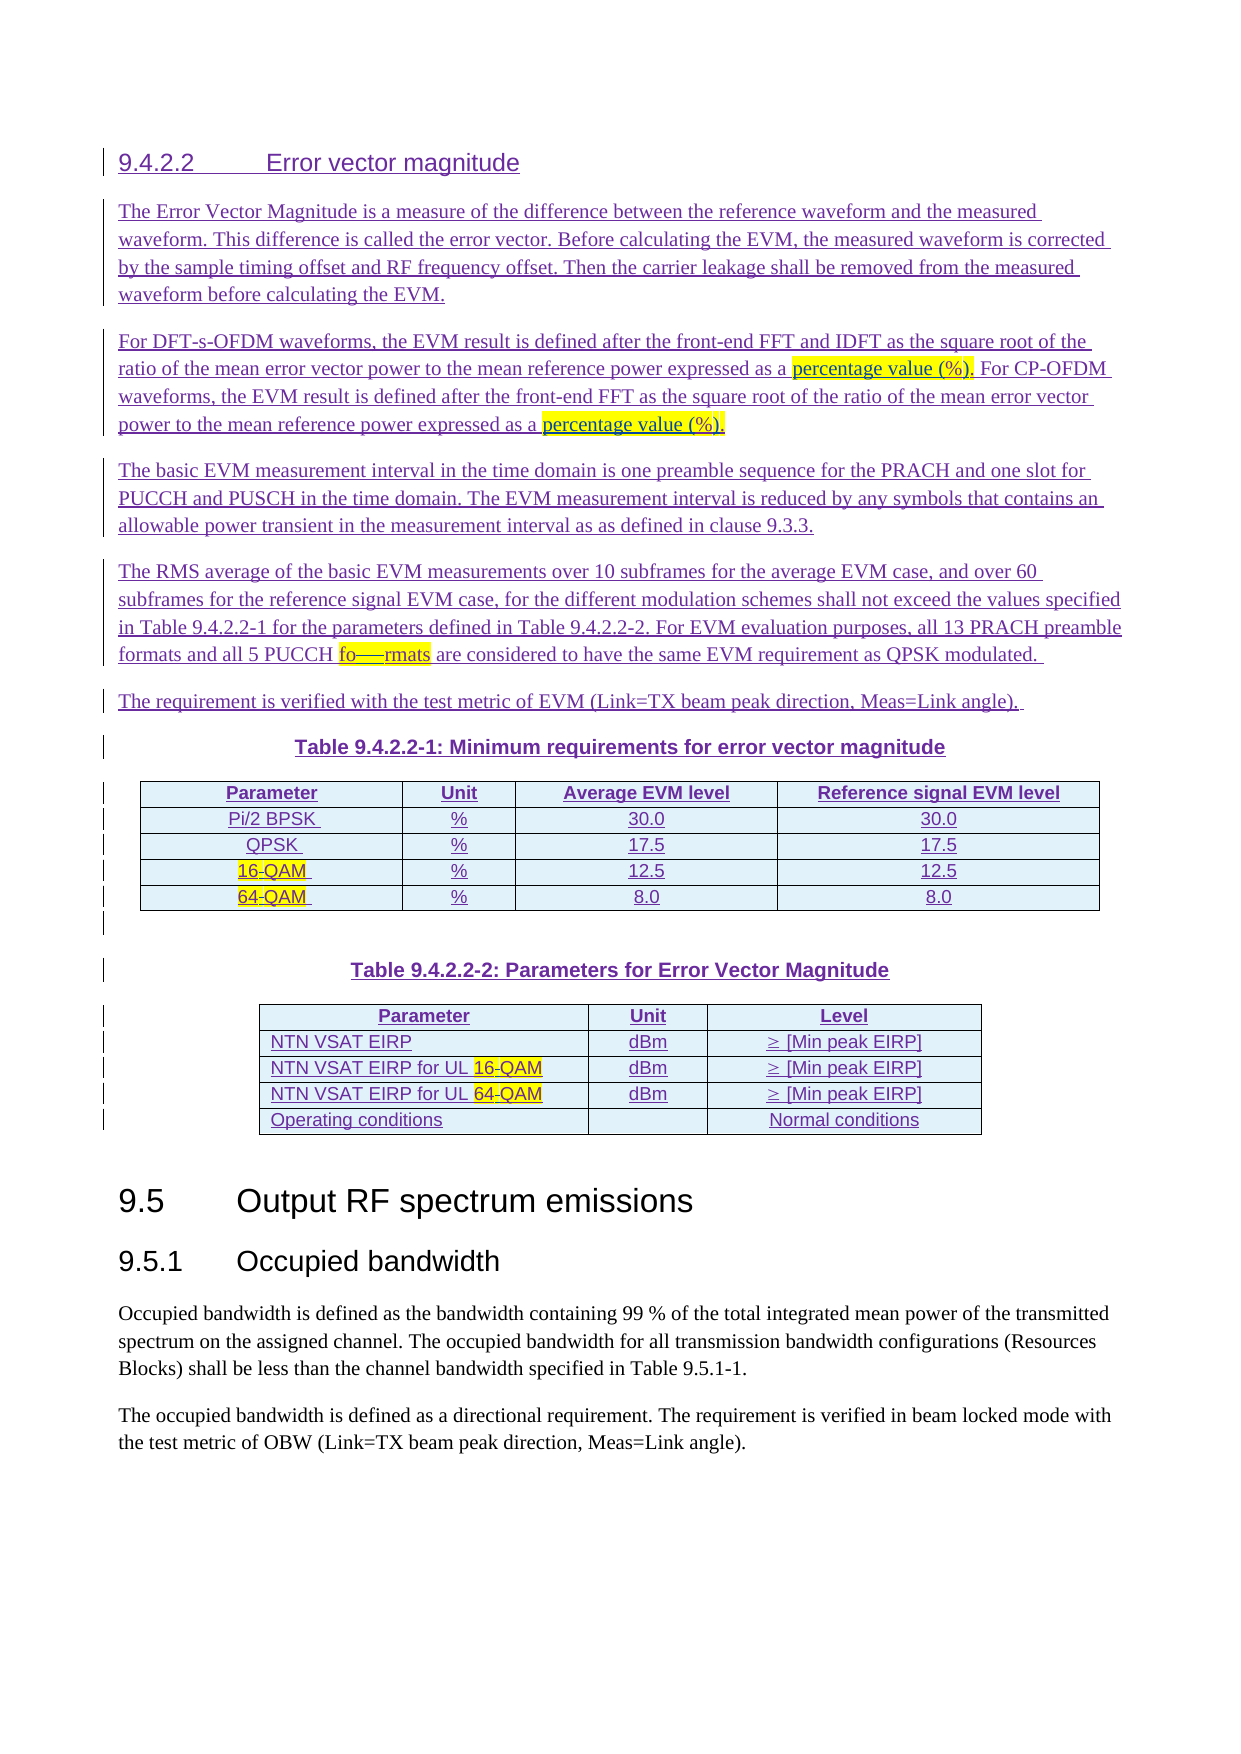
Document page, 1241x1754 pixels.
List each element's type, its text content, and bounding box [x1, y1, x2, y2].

subtitle 9.5 Output RF spectrum emissions [118, 1181, 1122, 1219]
text Occupied bandwidth is defined as the bandwidth containing 99 % of the total integrated mean power of the transmitted spectrum on the assigned channel. The occupied bandwidth for all transmission bandwidth configurations (Resources Blocks) shall be less than the channel bandwidth specified in Table 9.5.1-1. [118, 1301, 1122, 1380]
subtitle 9.5.1 Occupied bandwidth [118, 1244, 1122, 1277]
text The occupied bandwidth is defined as a directional requirement. The requirement is verified in beam locked mode with the test metric of OBW (Link=TX beam peak direction, Meas=Link angle). [118, 1403, 1122, 1454]
